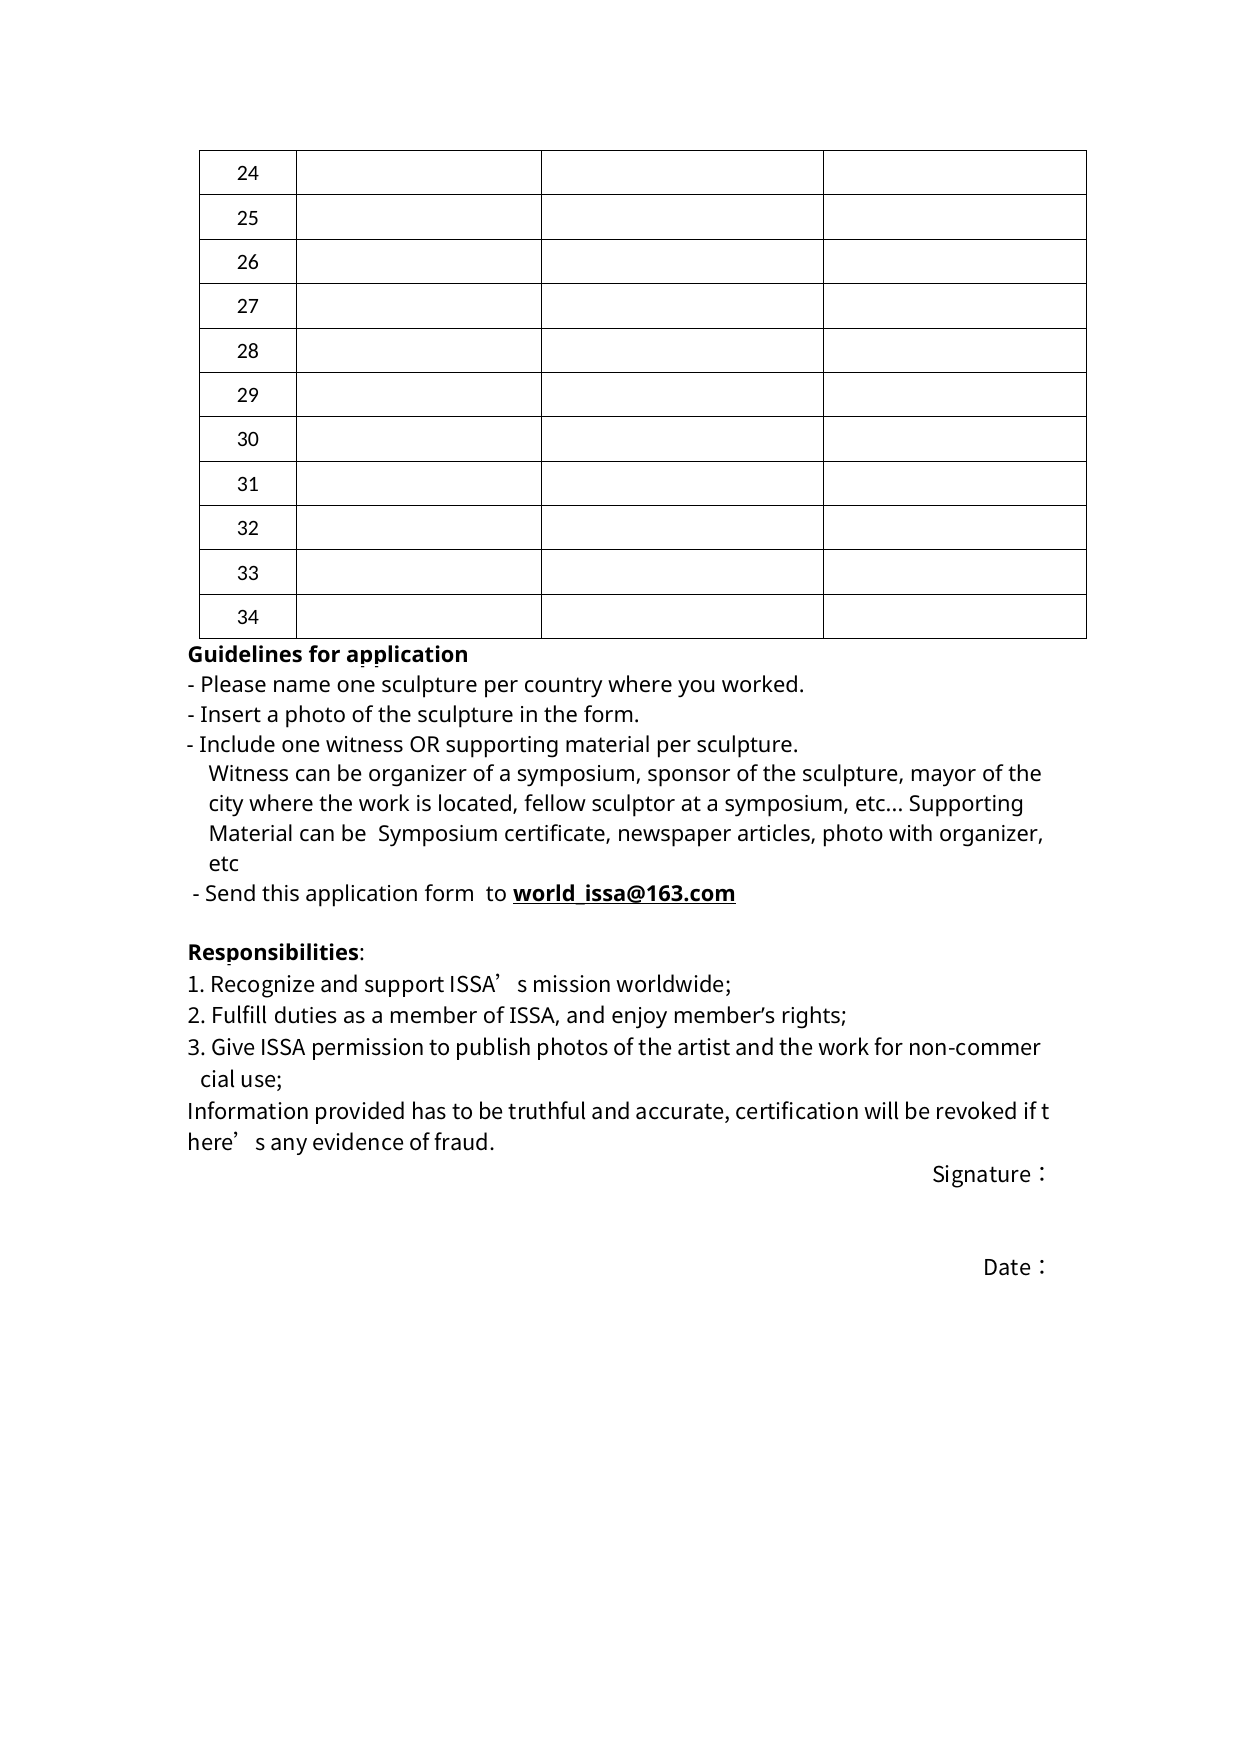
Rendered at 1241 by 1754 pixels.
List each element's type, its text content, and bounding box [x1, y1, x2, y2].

table_cell [297, 329, 541, 372]
table_cell [824, 195, 1086, 239]
text - Please name one sculpture per country where you worked. [187, 669, 1053, 699]
table_cell 24 [200, 151, 296, 194]
table_cell 26 [200, 240, 296, 283]
table_cell 30 [200, 417, 296, 461]
table_cell [297, 240, 541, 283]
table_cell [297, 417, 541, 461]
table_cell [542, 195, 823, 239]
list Give ISSA permission to publish photos of the artist and the work for non-commercial use; [187, 1030, 1053, 1094]
table_cell 33 [200, 550, 296, 594]
text Date： [187, 1250, 1053, 1281]
table_cell [542, 240, 823, 283]
table_cell [297, 595, 541, 638]
table_cell [824, 284, 1086, 327]
table_cell [542, 506, 823, 549]
table_cell [542, 417, 823, 461]
table_cell [297, 462, 541, 505]
text Witness can be organizer of a symposium, sponsor of the sculpture, mayor of the city where the work is located, fellow sculptor at a symposium, etc... Supporting Material can be Symposium certificate, newspaper articles, photo with organizer, etc [186, 758, 1053, 877]
text - Send this application form to world_issa@163.com [192, 877, 1053, 907]
table_cell [824, 240, 1086, 283]
table_cell [542, 329, 823, 372]
table_cell [824, 151, 1086, 194]
table_cell [542, 595, 823, 638]
table_cell [824, 329, 1086, 372]
table_cell [542, 462, 823, 505]
table_cell 28 [200, 329, 296, 372]
table_cell [824, 550, 1086, 594]
table_cell [297, 550, 541, 594]
table_cell 34 [200, 595, 296, 638]
text Information provided has to be truthful and accurate, certification will be revoked if there’s any evidence of fraud. [187, 1094, 1053, 1157]
text - Include one witness OR supporting material per sculpture. [186, 728, 1053, 758]
table_cell [824, 506, 1086, 549]
table_cell [824, 462, 1086, 505]
table_cell [297, 151, 541, 194]
table_cell 29 [200, 373, 296, 416]
text Signature： [187, 1157, 1053, 1189]
table_cell [824, 373, 1086, 416]
table_cell [297, 373, 541, 416]
table_cell 32 [200, 506, 296, 549]
list Recognize and support ISSA’s mission worldwide; [187, 967, 1053, 998]
table_cell [542, 550, 823, 594]
table_cell 25 [200, 195, 296, 239]
table_cell 27 [200, 284, 296, 327]
text Guidelines for application [187, 639, 1053, 669]
text - Insert a photo of the sculpture in the form. [187, 699, 1053, 728]
table_cell 31 [200, 462, 296, 505]
table_cell [824, 595, 1086, 638]
table_cell [542, 151, 823, 194]
table_cell [297, 506, 541, 549]
list Fulfill duties as a member of ISSA, and enjoy member’s rights; [187, 998, 1053, 1030]
table_cell [297, 284, 541, 327]
table_cell [297, 195, 541, 239]
text Responsibilities: [187, 937, 1053, 967]
table_cell [542, 284, 823, 327]
table_cell [542, 373, 823, 416]
table_cell [824, 417, 1086, 461]
